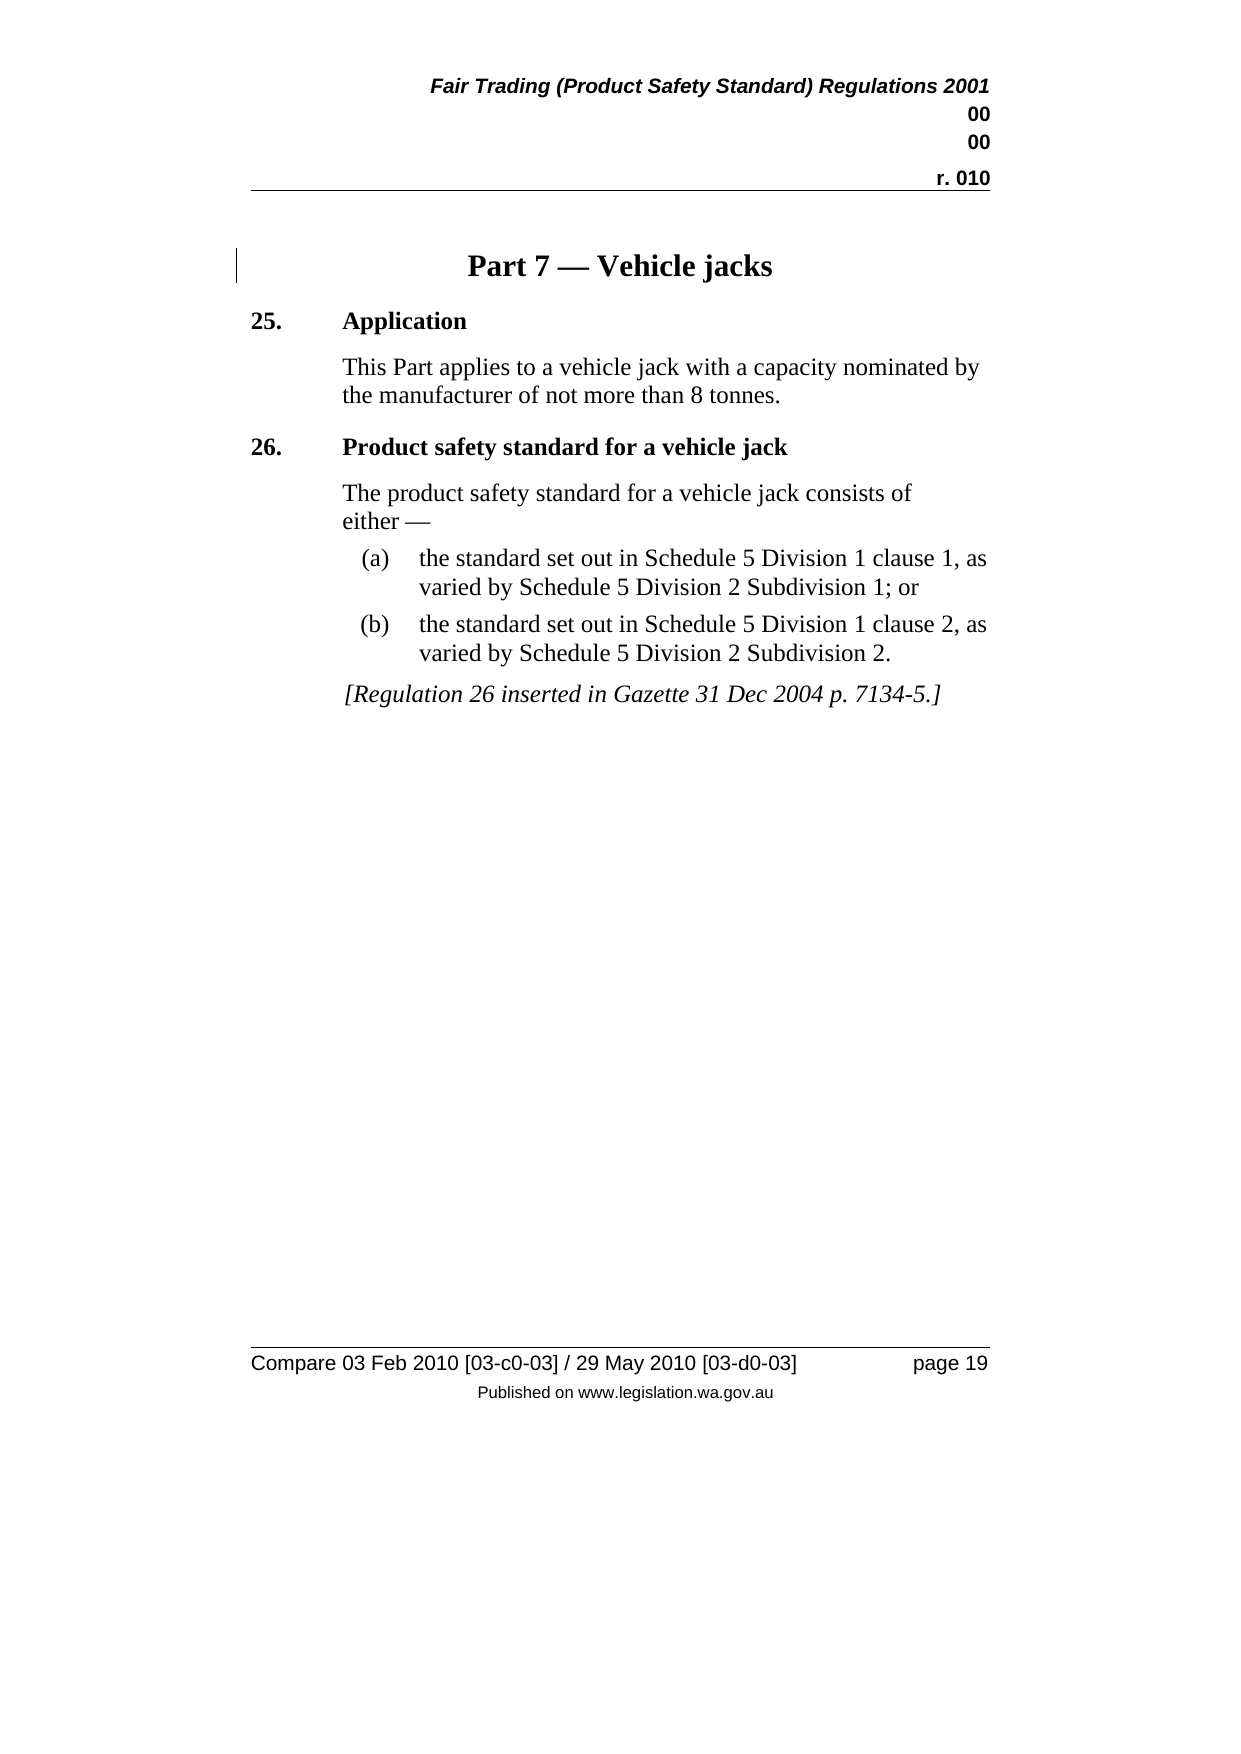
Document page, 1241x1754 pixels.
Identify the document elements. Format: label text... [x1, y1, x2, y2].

subtitle 26. Product safety standard for a vehicle jack [251, 432, 990, 461]
text This Part applies to a vehicle jack with a capacity nominated by the manufacturer of not more than 8 tonnes. [251, 352, 990, 409]
subtitle 25. Application [251, 306, 990, 335]
subtitle Part 7 — Vehicle jacks [251, 247, 990, 283]
text The product safety standard for a vehicle jack consists of either — [251, 478, 990, 535]
text (b) the standard set out in Schedule 5 Division 1 clause 2, as varied by Schedule 5 Division 2 Subdivision 2. [251, 609, 990, 667]
text [Regulation 26 inserted in Gazette 31 Dec 2004 p. 7134-5.] [251, 679, 990, 708]
text (a) the standard set out in Schedule 5 Division 1 clause 1, as varied by Schedule 5 Division 2 Subdivision 1; or [251, 543, 990, 601]
